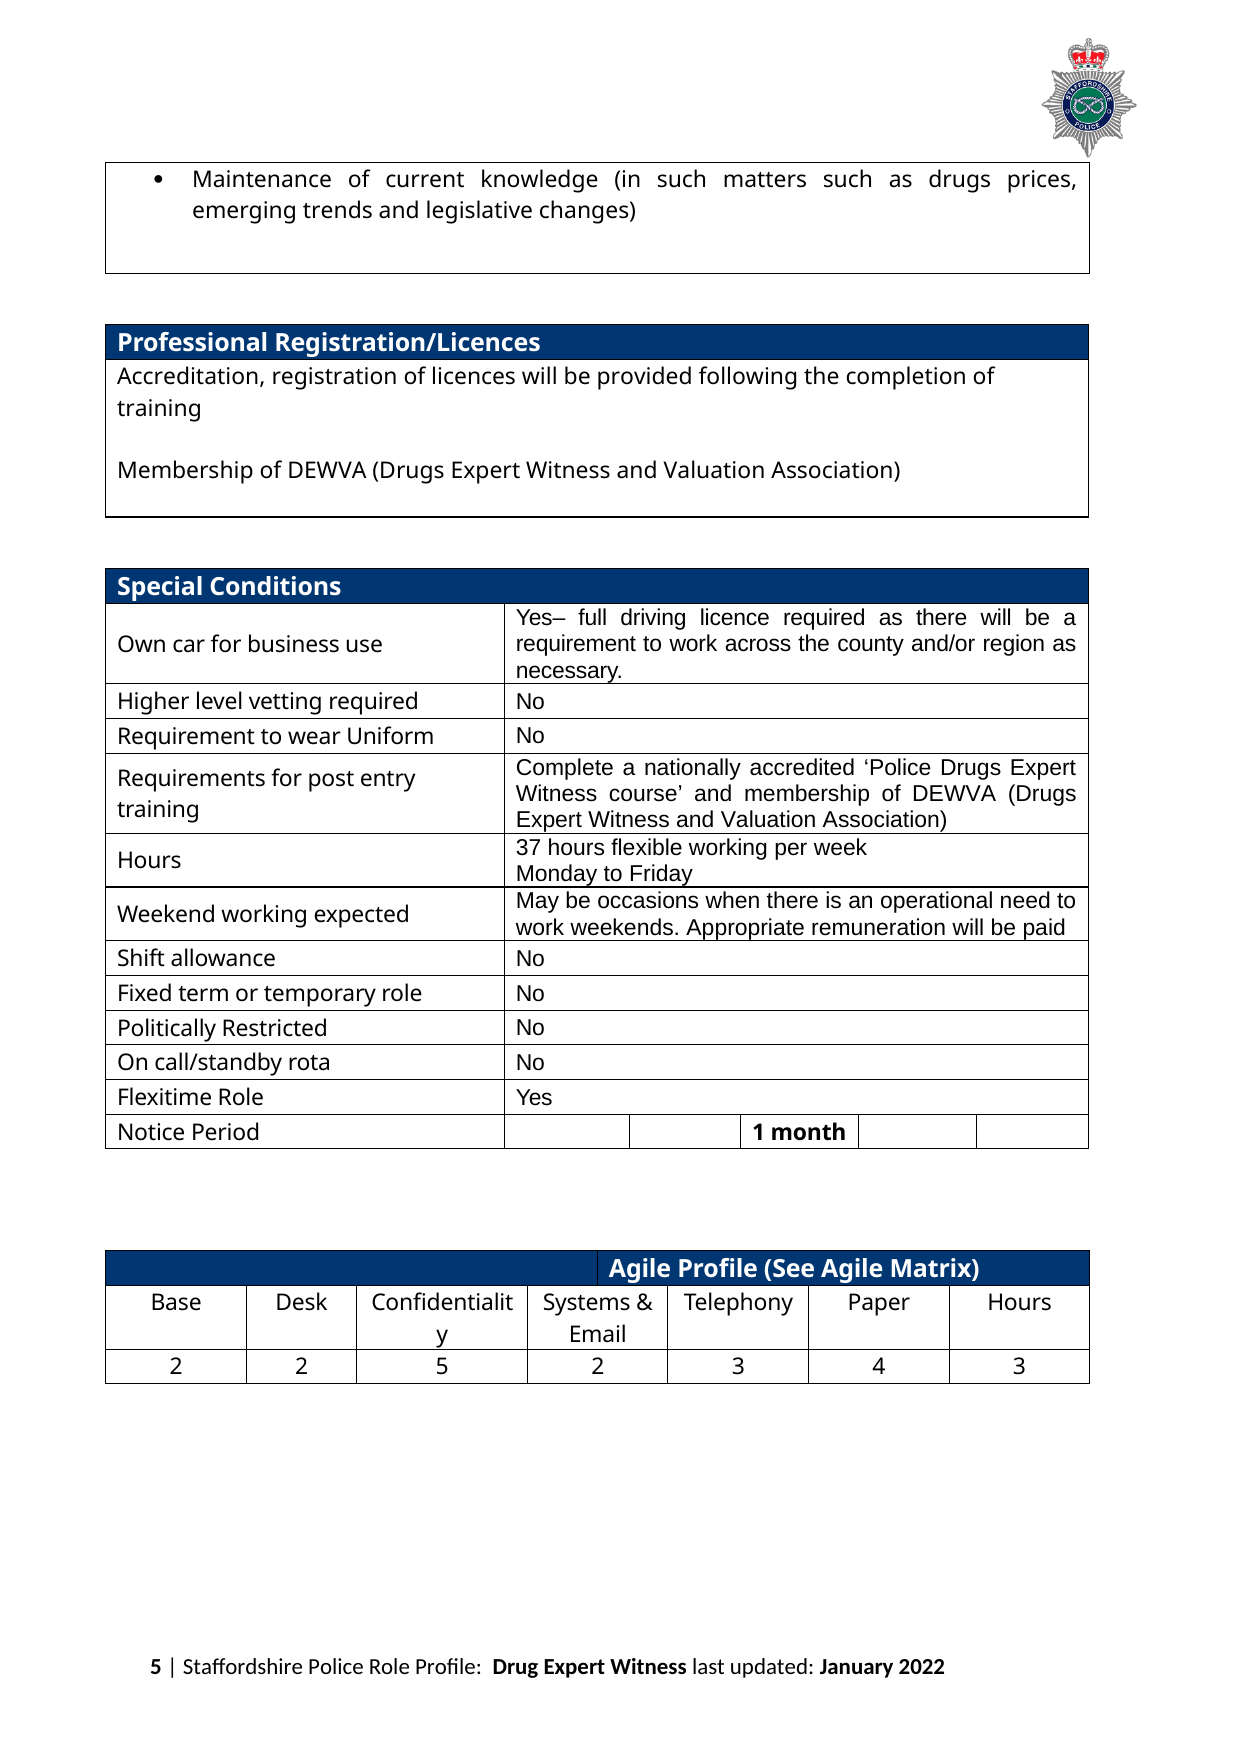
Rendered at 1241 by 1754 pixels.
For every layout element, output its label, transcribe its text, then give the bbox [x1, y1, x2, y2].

table_cell Notice Period [106, 1115, 504, 1148]
table_cell Base [106, 1286, 246, 1349]
table_cell 37 hours flexible working per week Monday to Friday [505, 834, 1088, 886]
table_cell Requirements for post entry training [106, 754, 504, 833]
table_cell No [505, 976, 1088, 1009]
table_cell No [505, 684, 1088, 718]
table_cell No [505, 1045, 1088, 1079]
table_cell Fixed term or temporary role [106, 976, 504, 1009]
table_cell Accreditation, registration of licences will be provided following the completion of training Membership of DEWVA (Drugs Expert Witness and Valuation Association) [106, 360, 1088, 516]
table_cell May be occasions when there is an operational need to work weekends. Appropriate remuneration will be paid [505, 888, 1088, 940]
table_cell On call/standby rota [106, 1045, 504, 1079]
table_cell Flexitime Role [106, 1080, 504, 1113]
table_cell Shift allowance [106, 941, 504, 975]
table_cell Requirement to wear Uniform [106, 719, 504, 752]
table_cell Paper [809, 1286, 949, 1349]
table_cell 3 [950, 1350, 1089, 1383]
table_cell Telephony [668, 1286, 808, 1349]
table_header Agile Profile (See Agile Matrix) [598, 1251, 1089, 1285]
table_cell Yes [505, 1080, 1088, 1113]
table_header Special Conditions [106, 569, 1088, 603]
table_cell Yes– full driving licence required as there will be a requirement to work across the county and/or region as necessary. [505, 604, 1088, 683]
table_cell Hours [950, 1286, 1089, 1349]
table_cell 4 [809, 1350, 949, 1383]
table_cell Hours [106, 834, 504, 886]
table_cell Desk [247, 1286, 356, 1349]
table_cell 3 [668, 1350, 808, 1383]
table_cell [505, 1115, 629, 1148]
table_cell [630, 1115, 740, 1148]
table_header [106, 1251, 597, 1285]
table_cell Higher level vetting required [106, 684, 504, 718]
picture [1036, 32, 1140, 158]
table_cell Politically Restricted [106, 1011, 504, 1044]
table_cell 2 [247, 1350, 356, 1383]
table_cell Systems & Email [528, 1286, 667, 1349]
table_cell [977, 1115, 1088, 1148]
table_cell Own car for business use [106, 604, 504, 683]
table_cell Confidentiality [357, 1286, 527, 1349]
table_cell No [505, 941, 1088, 975]
table_cell 2 [528, 1350, 667, 1383]
table_cell [859, 1115, 976, 1148]
table_cell No [505, 1011, 1088, 1044]
table_cell 2 [106, 1350, 246, 1383]
table_header Professional Registration/Licences [106, 325, 1088, 359]
table_cell Complete a nationally accredited ‘Police Drugs Expert Witness course’ and membership of DEWVA (Drugs Expert Witness and Valuation Association) [505, 754, 1088, 833]
table_cell No [505, 719, 1088, 752]
table_cell Weekend working expected [106, 888, 504, 940]
table_cell 1 month [741, 1115, 858, 1148]
table_cell 5 [357, 1350, 527, 1383]
